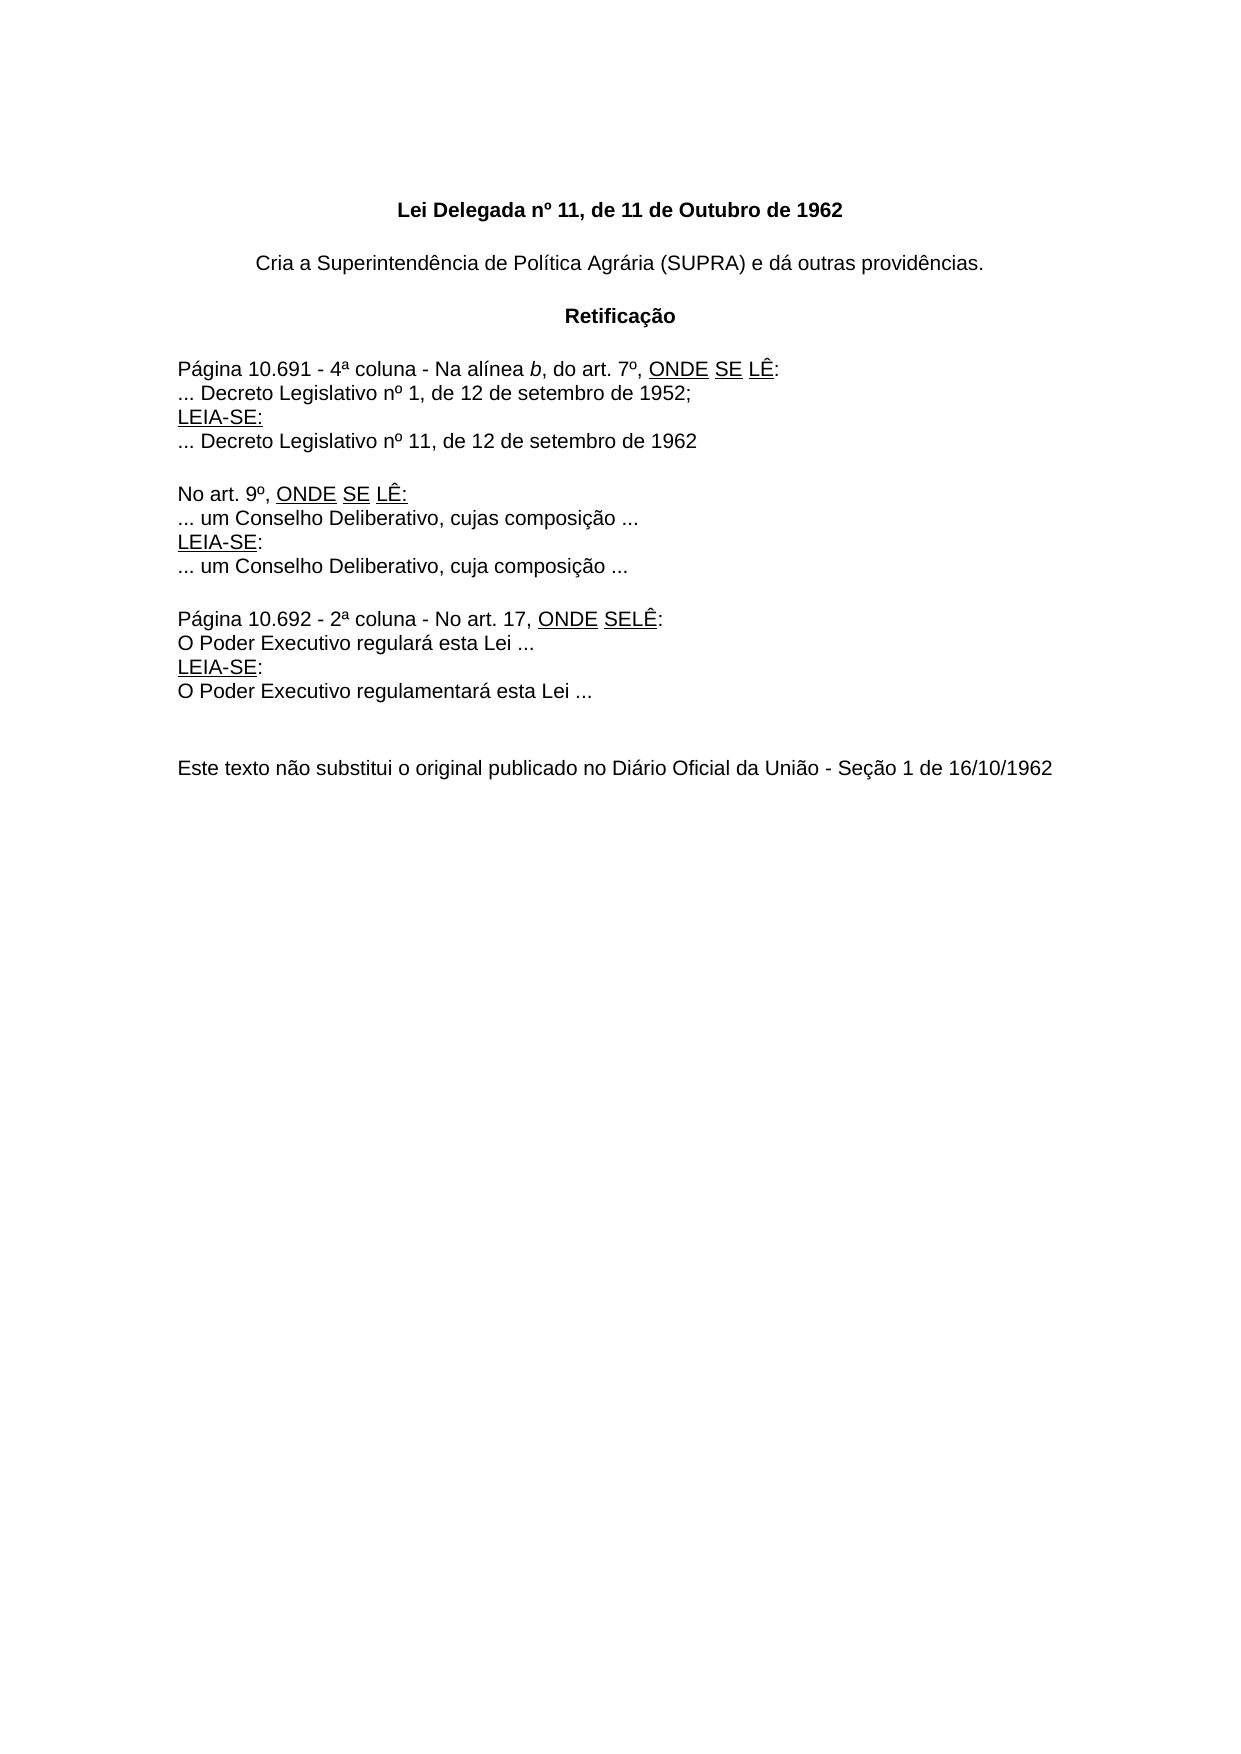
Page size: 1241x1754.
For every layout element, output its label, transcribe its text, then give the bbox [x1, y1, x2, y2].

text Página 10.692 - 2ª coluna - No art. 17, ONDE SELÊ: O Poder Executivo regulará esta Lei ... LEIA-SE: O Poder Executivo regulamentará esta Lei ... [177, 607, 1063, 703]
text Cria a Superintendência de Política Agrária (SUPRA) e dá outras providências. [177, 251, 1063, 275]
text Este texto não substitui o original publicado no Diário Oficial da União - Seção 1 de 16/10/1962 [177, 756, 1063, 780]
text Página 10.691 - 4ª coluna - Na alínea b, do art. 7º, ONDE SE LÊ: ... Decreto Legislativo nº 1, de 12 de setembro de 1952; LEIA-SE: ... Decreto Legislativo nº 11, de 12 de setembro de 1962 [177, 357, 1063, 453]
text Lei Delegada nº 11, de 11 de Outubro de 1962 [177, 198, 1063, 222]
text No art. 9º, ONDE SE LÊ: ... um Conselho Deliberativo, cujas composição ... LEIA-SE: ... um Conselho Deliberativo, cuja composição ... [177, 482, 1063, 578]
text Retificação [177, 304, 1063, 328]
